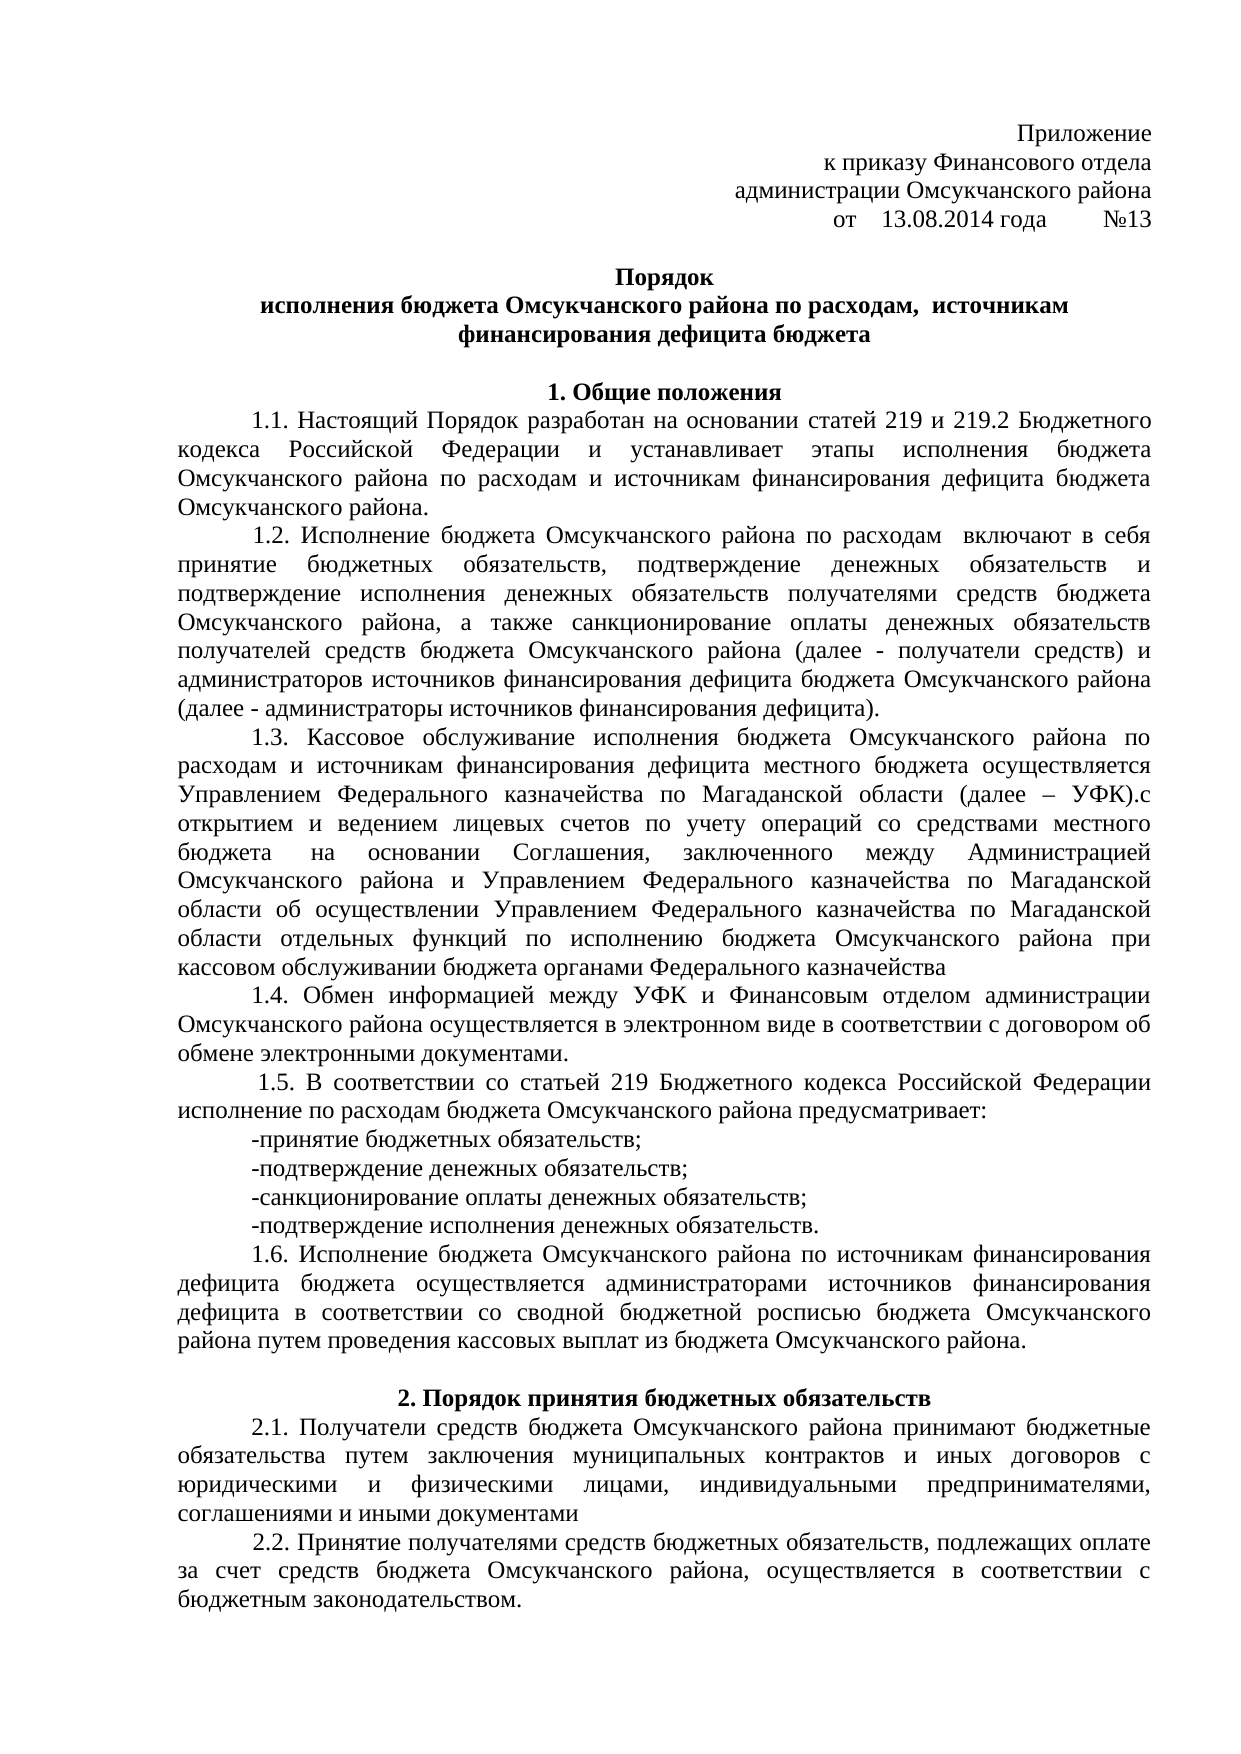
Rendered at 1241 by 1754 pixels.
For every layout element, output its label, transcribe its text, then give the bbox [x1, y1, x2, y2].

text к приказу Финансового отдела [177, 147, 1152, 176]
text 1.4. Обмен информацией между УФК и Финансовым отделом администрации Омсукчанского района осуществляется в электронном виде в соответствии с договором об обмене электронными документами. [177, 981, 1152, 1067]
text -подтверждение денежных обязательств; [177, 1153, 1152, 1182]
text -санкционирование оплаты денежных обязательств; [177, 1182, 1152, 1211]
text -принятие бюджетных обязательств; [177, 1124, 1152, 1153]
text 2.1. Получатели средств бюджета Омсукчанского района принимают бюджетные обязательства путем заключения муниципальных контрактов и иных договоров с юридическими и физическими лицами, индивидуальными предпринимателями, соглашениями и иными документами [177, 1412, 1152, 1527]
text 1. Общие положения [177, 377, 1152, 406]
text администрации Омсукчанского района [177, 176, 1152, 204]
text 1.1. Настоящий Порядок разработан на основании статей 219 и 219.2 Бюджетного кодекса Российской Федерации и устанавливает этапы исполнения бюджета Омсукчанского района по расходам и источникам финансирования дефицита бюджета Омсукчанского района. [177, 406, 1152, 521]
text Приложение [177, 118, 1152, 147]
text 1.2. Исполнение бюджета Омсукчанского района по расходам включают в себя принятие бюджетных обязательств, подтверждение денежных обязательств и подтверждение исполнения денежных обязательств получателями средств бюджета Омсукчанского района, а также санкционирование оплаты денежных обязательств получателей средств бюджета Омсукчанского района (далее - получатели средств) и администраторов источников финансирования дефицита бюджета Омсукчанского района (далее - администраторы источников финансирования дефицита). [177, 521, 1152, 722]
text 2. Порядок принятия бюджетных обязательств [177, 1383, 1152, 1412]
text Порядок [177, 262, 1152, 291]
text исполнения бюджета Омсукчанского района по расходам, источникам финансирования дефицита бюджета [177, 291, 1152, 348]
text 1.3. Кассовое обслуживание исполнения бюджета Омсукчанского района по расходам и источникам финансирования дефицита местного бюджета осуществляется Управлением Федерального казначейства по Магаданской области (далее – УФК).с открытием и ведением лицевых счетов по учету операций со средствами местного бюджета на основании Соглашения, заключенного между Администрацией Омсукчанского района и Управлением Федерального казначейства по Магаданской области об осуществлении Управлением Федерального казначейства по Магаданской области отдельных функций по исполнению бюджета Омсукчанского района при кассовом обслуживании бюджета органами Федерального казначейства [177, 722, 1152, 981]
text 1.5. В соответствии со статьей 219 Бюджетного кодекса Российской Федерации исполнение по расходам бюджета Омсукчанского района предусматривает: [177, 1067, 1152, 1124]
text 1.6. Исполнение бюджета Омсукчанского района по источникам финансирования дефицита бюджета осуществляется администраторами источников финансирования дефицита в соответствии со сводной бюджетной росписью бюджета Омсукчанского района путем проведения кассовых выплат из бюджета Омсукчанского района. [177, 1239, 1152, 1354]
text -подтверждение исполнения денежных обязательств. [177, 1211, 1152, 1239]
text от 13.08.2014 года №13 [177, 204, 1152, 233]
text 2.2. Принятие получателями средств бюджетных обязательств, подлежащих оплате за счет средств бюджета Омсукчанского района, осуществляется в соответствии с бюджетным законодательством. [177, 1527, 1152, 1613]
